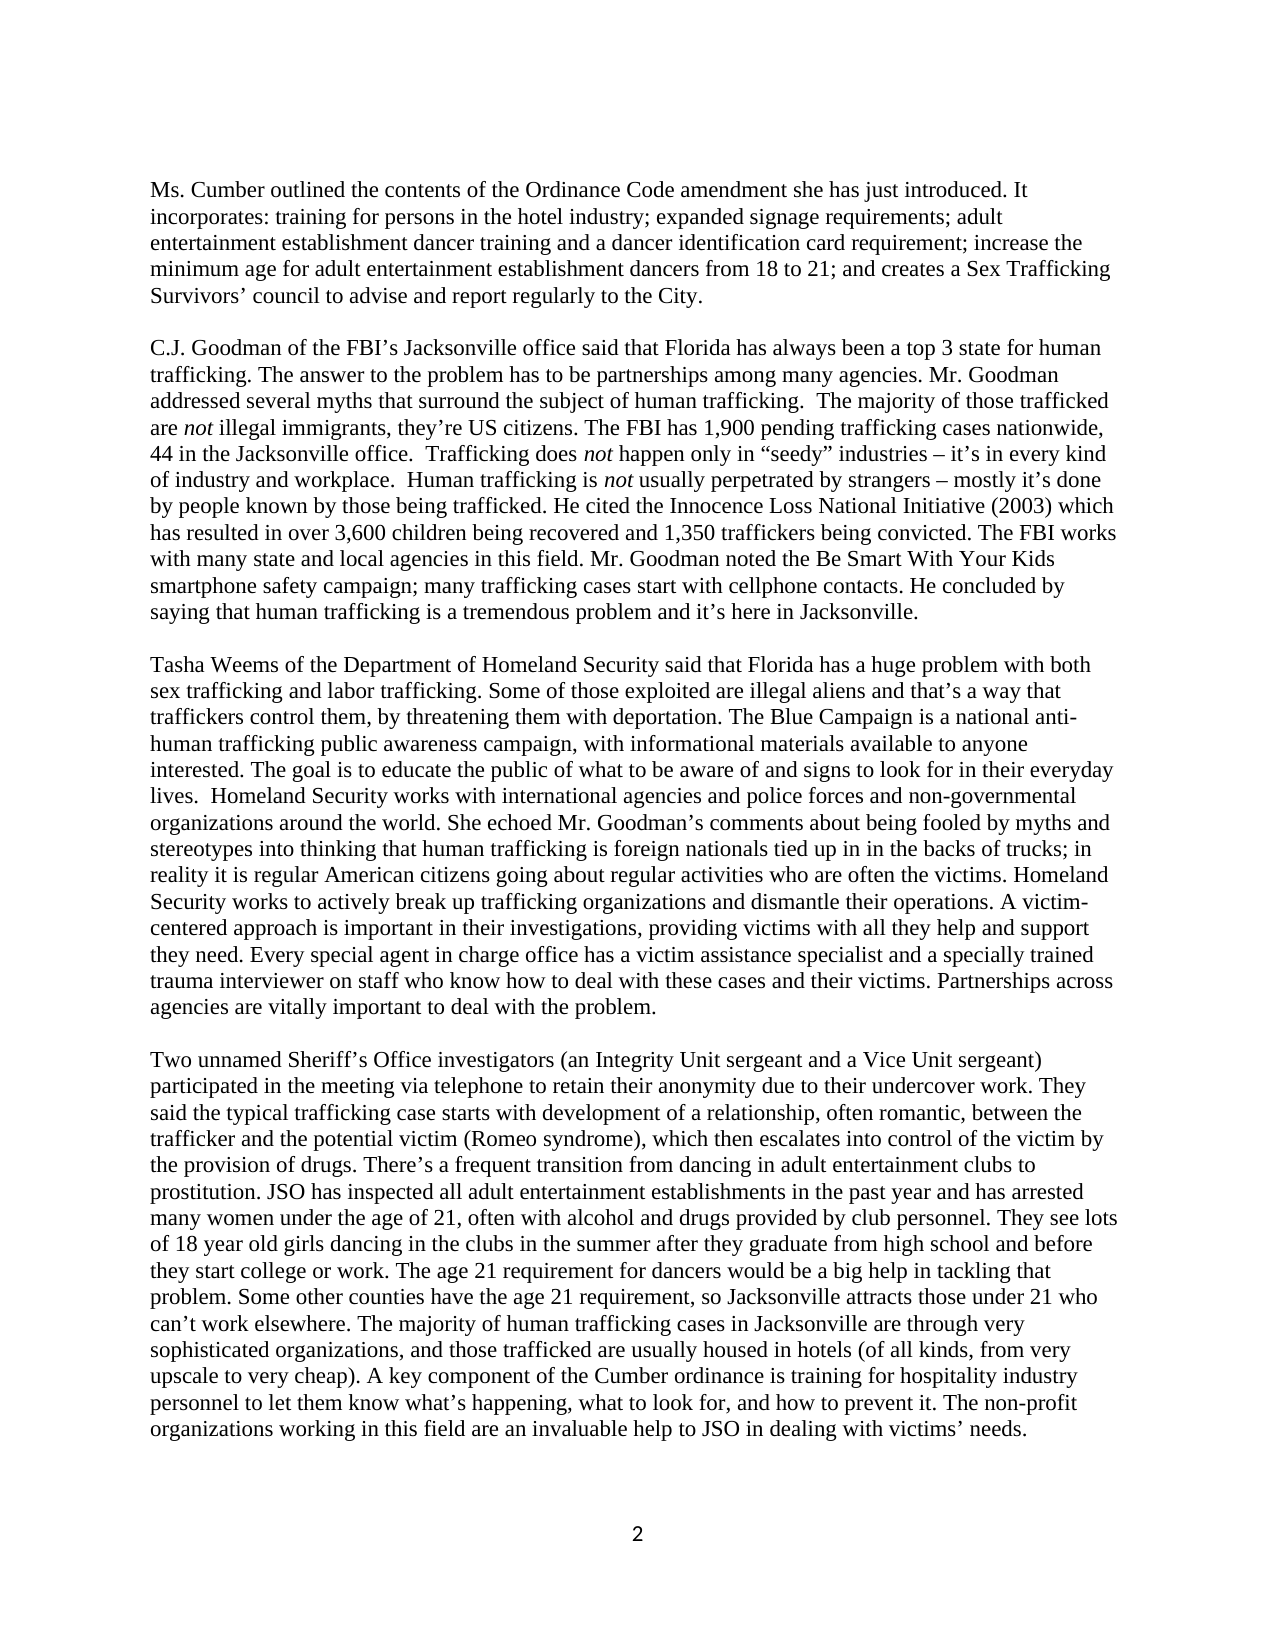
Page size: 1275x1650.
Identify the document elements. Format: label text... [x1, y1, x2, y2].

text C.J. Goodman of the FBI’s Jacksonville office said that Florida has always been a top 3 state for human trafficking. The answer to the problem has to be partnerships among many agencies. Mr. Goodman addressed several myths that surround the subject of human trafficking. The majority of those trafficked are not illegal immigrants, they’re US citizens. The FBI has 1,900 pending trafficking cases nationwide, 44 in the Jacksonville office. Trafficking does not happen only in “seedy” industries – it’s in every kind of industry and workplace. Human trafficking is not usually perpetrated by strangers – mostly it’s done by people known by those being trafficked. He cited the Innocence Loss National Initiative (2003) which has resulted in over 3,600 children being recovered and 1,350 traffickers being convicted. The FBI works with many state and local agencies in this field. Mr. Goodman noted the Be Smart With Your Kids smartphone safety campaign; many trafficking cases start with cellphone contacts. He concluded by saying that human trafficking is a tremendous problem and it’s here in Jacksonville. [150, 334, 1125, 624]
text Tasha Weems of the Department of Homeland Security said that Florida has a huge problem with both sex trafficking and labor trafficking. Some of those exploited are illegal aliens and that’s a way that traffickers control them, by threatening them with deportation. The Blue Campaign is a national anti-human trafficking public awareness campaign, with informational materials available to anyone interested. The goal is to educate the public of what to be aware of and signs to look for in their everyday lives. Homeland Security works with international agencies and police forces and non-governmental organizations around the world. She echoed Mr. Goodman’s comments about being fooled by myths and stereotypes into thinking that human trafficking is foreign nationals tied up in in the backs of trucks; in reality it is regular American citizens going about regular activities who are often the victims. Homeland Security works to actively break up trafficking organizations and dismantle their operations. A victim-centered approach is important in their investigations, providing victims with all they help and support they need. Every special agent in charge office has a victim assistance specialist and a specially trained trauma interviewer on staff who know how to deal with these cases and their victims. Partnerships across agencies are vitally important to deal with the problem. [150, 651, 1125, 1020]
text Two unnamed Sheriff’s Office investigators (an Integrity Unit sergeant and a Vice Unit sergeant) participated in the meeting via telephone to retain their anonymity due to their undercover work. They said the typical trafficking case starts with development of a relationship, often romantic, between the trafficker and the potential victim (Romeo syndrome), which then escalates into control of the victim by the provision of drugs. There’s a frequent transition from dancing in adult entertainment clubs to prostitution. JSO has inspected all adult entertainment establishments in the past year and has arrested many women under the age of 21, often with alcohol and drugs provided by club personnel. They see lots of 18 year old girls dancing in the clubs in the summer after they graduate from high school and before they start college or work. The age 21 requirement for dancers would be a big help in tackling that problem. Some other counties have the age 21 requirement, so Jacksonville attracts those under 21 who can’t work elsewhere. The majority of human trafficking cases in Jacksonville are through very sophisticated organizations, and those trafficked are usually housed in hotels (of all kinds, from very upscale to very cheap). A key component of the Cumber ordinance is training for hospitality industry personnel to let them know what’s happening, what to look for, and how to prevent it. The non-profit organizations working in this field are an invaluable help to JSO in dealing with victims’ needs. [150, 1046, 1125, 1441]
text Ms. Cumber outlined the contents of the Ordinance Code amendment she has just introduced. It incorporates: training for persons in the hotel industry; expanded signage requirements; adult entertainment establishment dancer training and a dancer identification card requirement; increase the minimum age for adult entertainment establishment dancers from 18 to 21; and creates a Sex Trafficking Survivors’ council to advise and report regularly to the City. [150, 176, 1125, 308]
